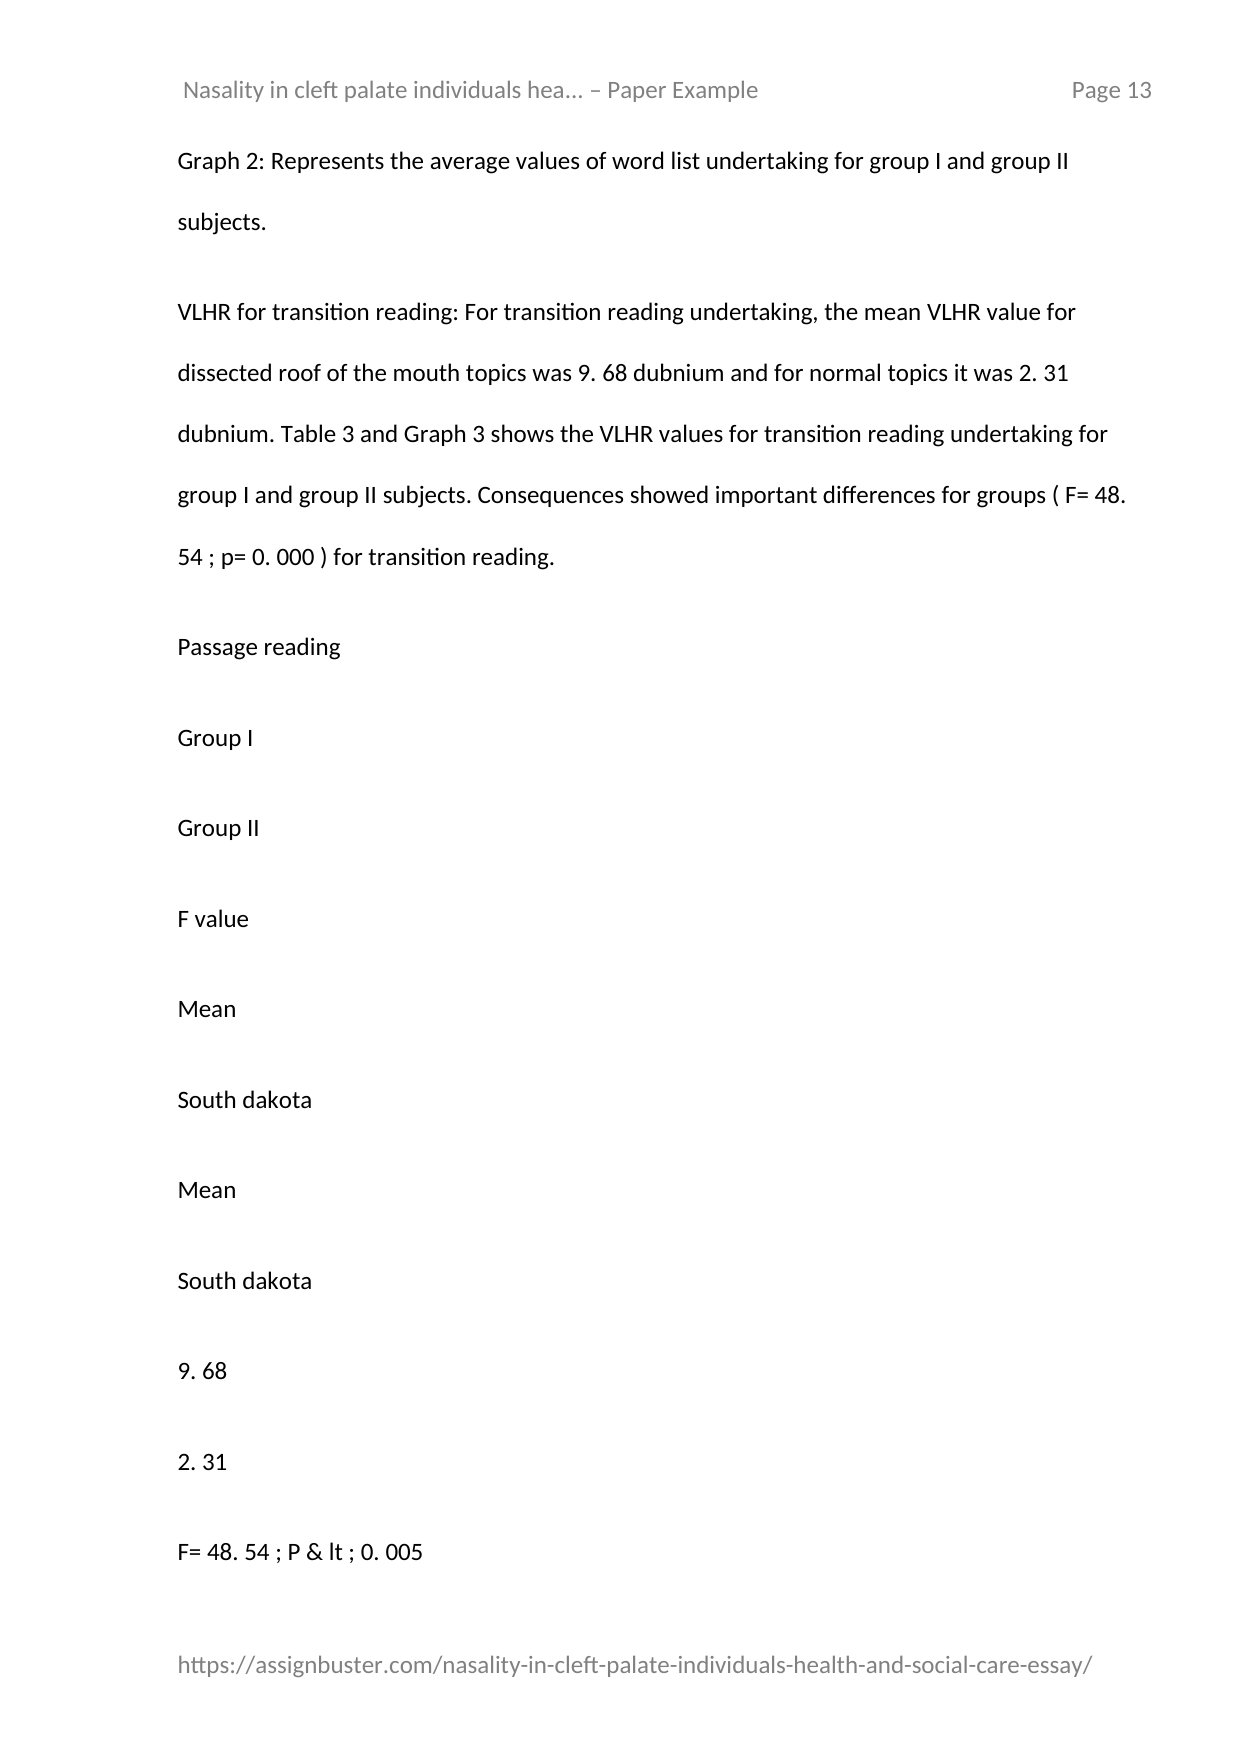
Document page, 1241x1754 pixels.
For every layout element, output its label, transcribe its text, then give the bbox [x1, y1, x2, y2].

text Graph 2: Represents the average values of word list undertaking for group I and group II subjects. [177, 145, 1152, 237]
text 9. 68 [177, 1355, 1152, 1386]
text Group II [177, 812, 1152, 843]
text F= 48. 54 ; P & lt ; 0. 005 [177, 1536, 1152, 1567]
text Mean [177, 1174, 1152, 1205]
text 2. 31 [177, 1446, 1152, 1476]
text Mean [177, 993, 1152, 1024]
text South dakota [177, 1265, 1152, 1295]
text VLHR for transition reading: For transition reading undertaking, the mean VLHR value for dissected roof of the mouth topics was 9. 68 dubnium and for normal topics it was 2. 31 dubnium. Table 3 and Graph 3 shows the VLHR values for transition reading undertaking for group I and group II subjects. Consequences showed important differences for groups ( F= 48. 54 ; p= 0. 000 ) for transition reading. [177, 297, 1152, 571]
text F value [177, 903, 1152, 933]
text South dakota [177, 1084, 1152, 1114]
text Passage reading [177, 631, 1152, 662]
text Group I [177, 722, 1152, 752]
